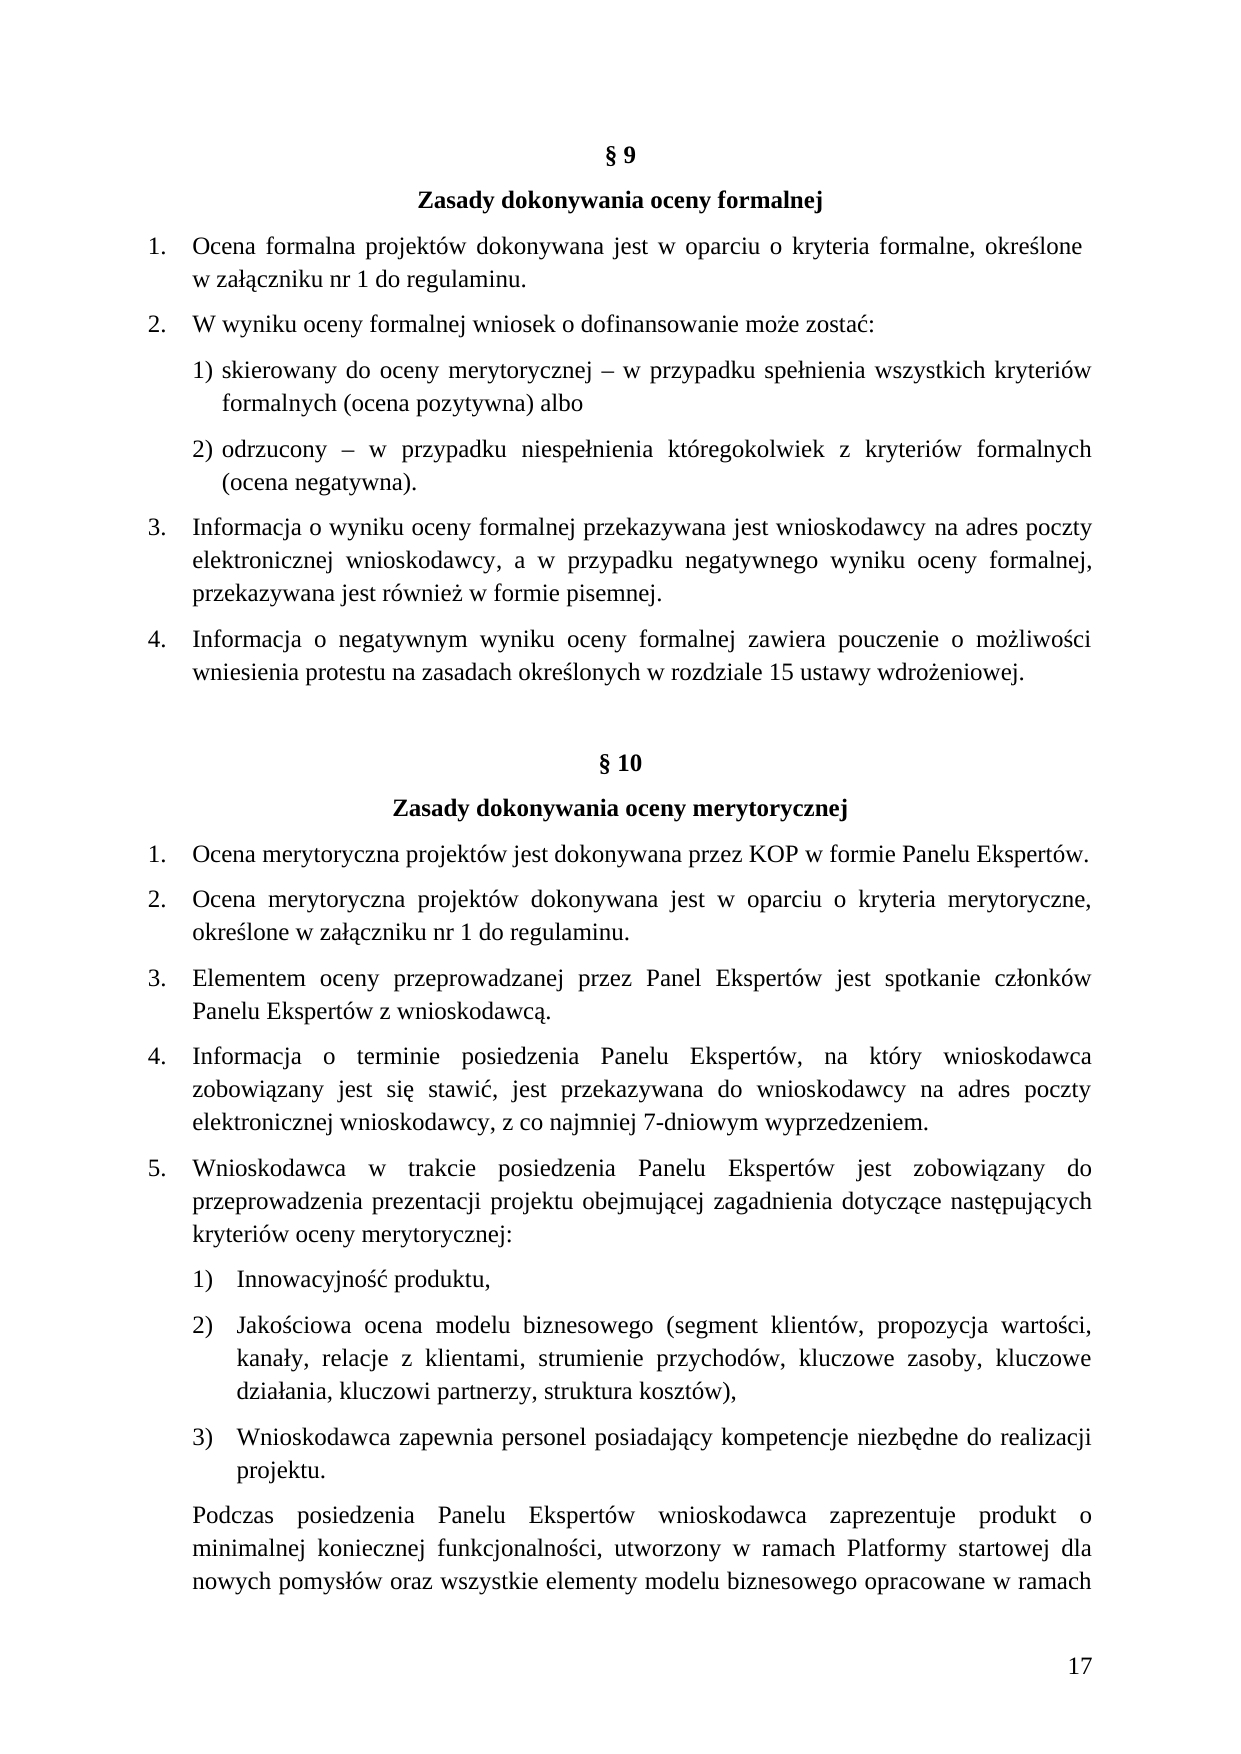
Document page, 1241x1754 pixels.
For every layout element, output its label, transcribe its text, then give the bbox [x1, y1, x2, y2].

list Ocena formalna projektów dokonywana jest w oparciu o kryteria formalne, określone w załączniku nr 1 do regulaminu. [148, 231, 1092, 293]
list Ocena merytoryczna projektów dokonywana jest w oparciu o kryteria merytoryczne, określone w załączniku nr 1 do regulaminu. [148, 884, 1092, 946]
list Wnioskodawca zapewnia personel posiadający kompetencje niezbędne do realizacji projektu. [192, 1422, 1092, 1483]
text § 10 [148, 748, 1092, 777]
list Ocena merytoryczna projektów jest dokonywana przez KOP w formie Panelu Ekspertów. [148, 839, 1092, 868]
list Elementem oceny przeprowadzanej przez Panel Ekspertów jest spotkanie członków Panelu Ekspertów z wnioskodawcą. [148, 963, 1092, 1025]
list Wnioskodawca w trakcie posiedzenia Panelu Ekspertów jest zobowiązany do przeprowadzenia prezentacji projektu obejmującej zagadnienia dotyczące następujących kryteriów oceny merytorycznej: [148, 1153, 1092, 1248]
list odrzucony – w przypadku niespełnienia któregokolwiek z kryteriów formalnych (ocena negatywna). [192, 434, 1092, 495]
text Zasady dokonywania oceny merytorycznej [148, 793, 1092, 822]
text § 9 [148, 140, 1092, 169]
list Innowacyjność produktu, [192, 1264, 1092, 1293]
list Informacja o wyniku oceny formalnej przekazywana jest wnioskodawcy na adres poczty elektronicznej wnioskodawcy, a w przypadku negatywnego wyniku oceny formalnej, przekazywana jest również w formie pisemnej. [148, 512, 1092, 607]
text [192, 1500, 1092, 1595]
text Zasady dokonywania oceny formalnej [148, 186, 1092, 214]
list W wyniku oceny formalnej wniosek o dofinansowanie może zostać: [148, 309, 1092, 338]
list Informacja o terminie posiedzenia Panelu Ekspertów, na który wnioskodawca zobowiązany jest się stawić, jest przekazywana do wnioskodawcy na adres poczty elektronicznej wnioskodawcy, z co najmniej 7-dniowym wyprzedzeniem. [148, 1041, 1092, 1136]
list Informacja o negatywnym wyniku oceny formalnej zawiera pouczenie o możliwości wniesienia protestu na zasadach określonych w rozdziale 15 ustawy wdrożeniowej. [148, 624, 1092, 686]
list Jakościowa ocena modelu biznesowego (segment klientów, propozycja wartości, kanały, relacje z klientami, strumienie przychodów, kluczowe zasoby, kluczowe działania, kluczowi partnerzy, struktura kosztów), [192, 1310, 1092, 1405]
list skierowany do oceny merytorycznej – w przypadku spełnienia wszystkich kryteriów formalnych (ocena pozytywna) albo [192, 355, 1092, 417]
